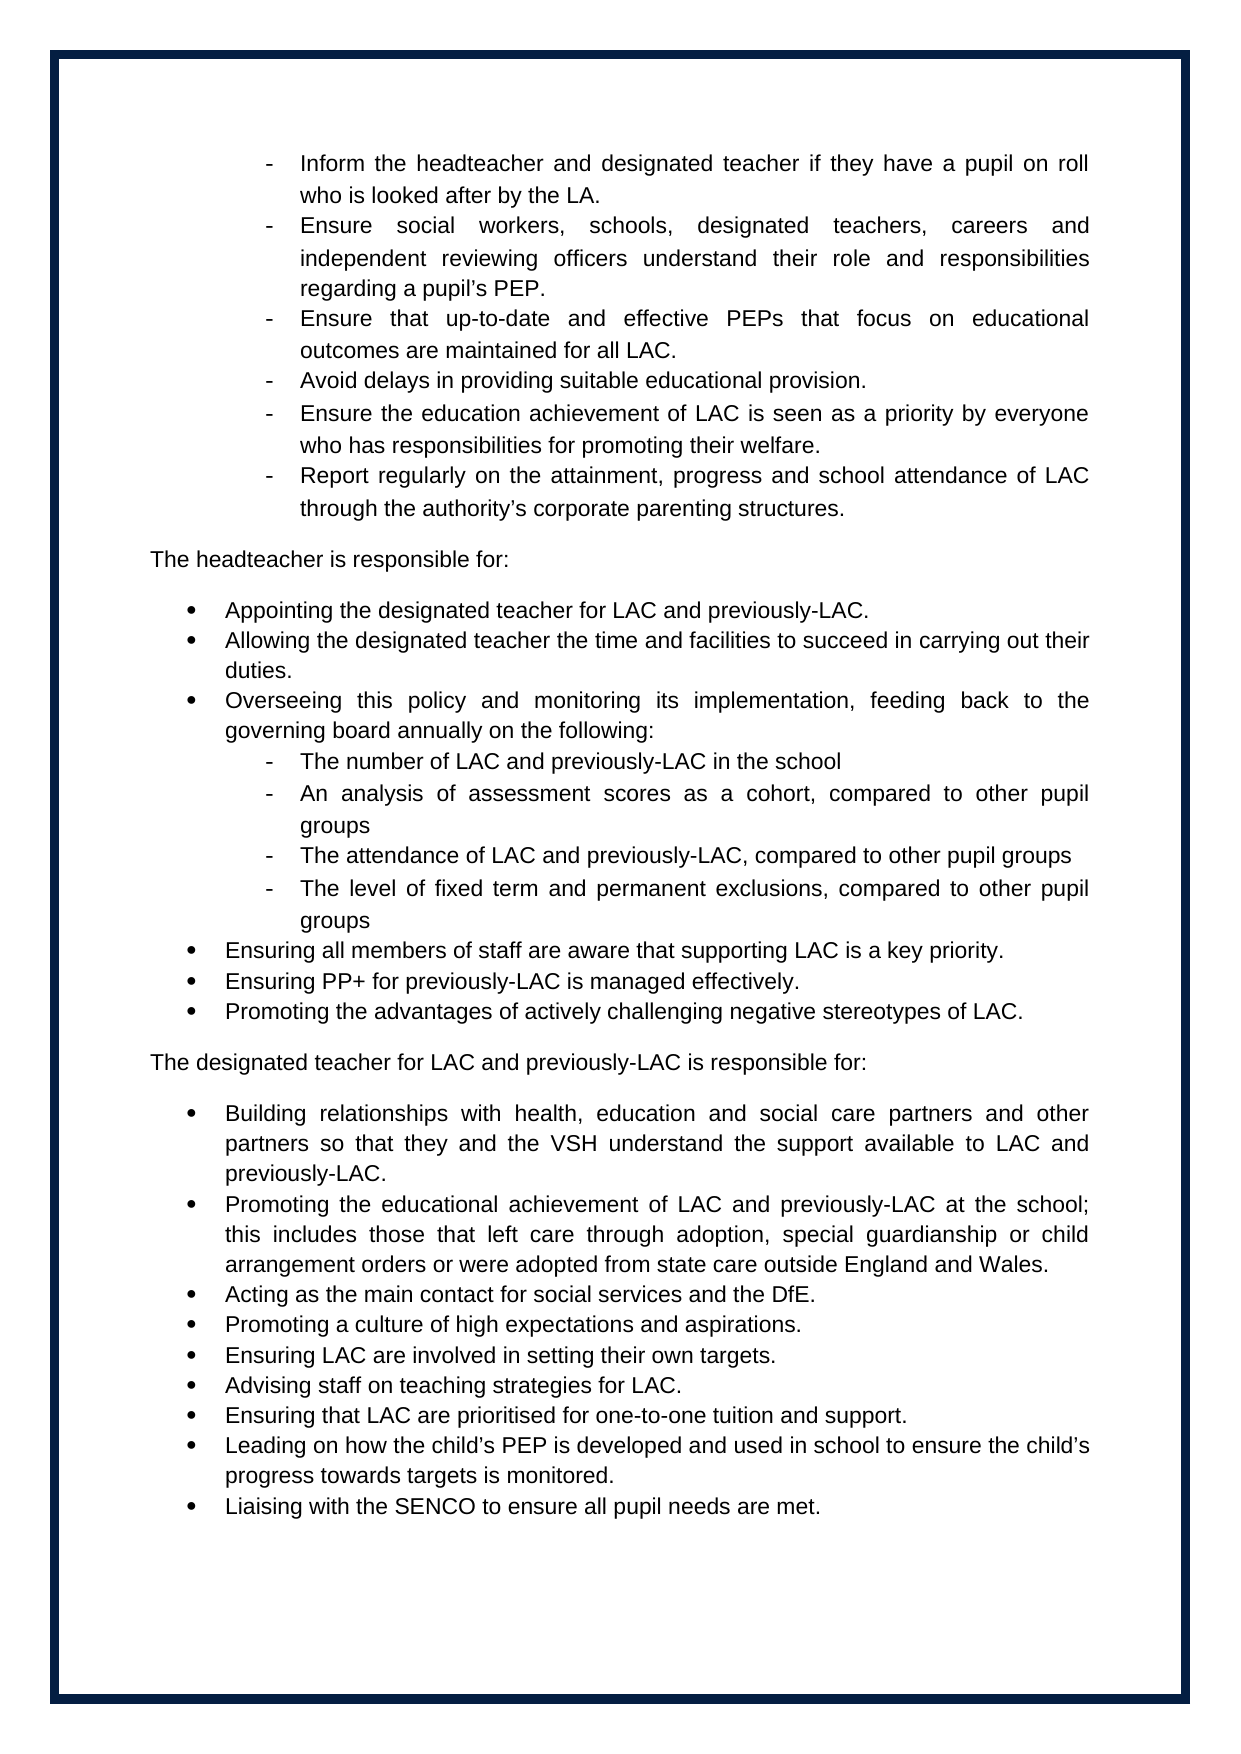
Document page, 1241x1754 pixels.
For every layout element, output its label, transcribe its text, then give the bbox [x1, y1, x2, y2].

list Allowing the designated teacher the time and facilities to succeed in carrying out their duties. [187, 627, 1090, 683]
text The designated teacher for LAC and previously-LAC is responsible for: [150, 1049, 1090, 1075]
list Appointing the designated teacher for LAC and previously-LAC. [187, 597, 1090, 623]
list Promoting a culture of high expectations and aspirations. [187, 1311, 1090, 1338]
list An analysis of assessment scores as a cohort, compared to other pupil groups [262, 780, 1090, 839]
list Report regularly on the attainment, progress and school attendance of LAC through the authority’s corporate parenting structures. [262, 462, 1090, 521]
list Promoting the educational achievement of LAC and previously-LAC at the school; this includes those that left care through adoption, special guardianship or child arrangement orders or were adopted from state care outside England and Wales. [187, 1191, 1090, 1277]
list Ensuring all members of staff are aware that supporting LAC is a key priority. [187, 937, 1090, 964]
list Liaising with the SENCO to ensure all pupil needs are met. [187, 1493, 1090, 1519]
list Ensure that up-to-date and effective PEPs that focus on educational outcomes are maintained for all LAC. [262, 305, 1090, 363]
list Acting as the main contact for social services and the DfE. [187, 1281, 1090, 1307]
list Ensure social workers, schools, designated teachers, careers and independent reviewing officers understand their role and responsibilities regarding a pupil’s PEP. [262, 212, 1090, 301]
list Avoid delays in providing suitable educational provision. [262, 367, 1090, 396]
list Overseeing this policy and monitoring its implementation, feeding back to the governing board annually on the following: [187, 687, 1090, 744]
list Building relationships with health, education and social care partners and other partners so that they and the VSH understand the support available to LAC and previously-LAC. [187, 1100, 1090, 1187]
list Ensure the education achievement of LAC is seen as a priority by everyone who has responsibilities for promoting their welfare. [262, 400, 1090, 458]
list The attendance of LAC and previously-LAC, compared to other pupil groups [262, 842, 1090, 871]
list Ensuring LAC are involved in setting their own targets. [187, 1342, 1090, 1368]
list Inform the headteacher and designated teacher if they have a pupil on roll who is looked after by the LA. [262, 150, 1090, 208]
list Leading on how the child’s PEP is developed and used in school to ensure the child’s progress towards targets is monitored. [187, 1432, 1090, 1489]
list Advising staff on teaching strategies for LAC. [187, 1372, 1090, 1398]
list The level of fixed term and permanent exclusions, compared to other pupil groups [262, 875, 1090, 933]
list The number of LAC and previously-LAC in the school [262, 748, 1090, 776]
list Ensuring that LAC are prioritised for one-to-one tuition and support. [187, 1402, 1090, 1428]
list Ensuring PP+ for previously-LAC is managed effectively. [187, 968, 1090, 994]
text The headteacher is responsible for: [150, 546, 1090, 572]
list Promoting the advantages of actively challenging negative stereotypes of LAC. [187, 998, 1090, 1024]
